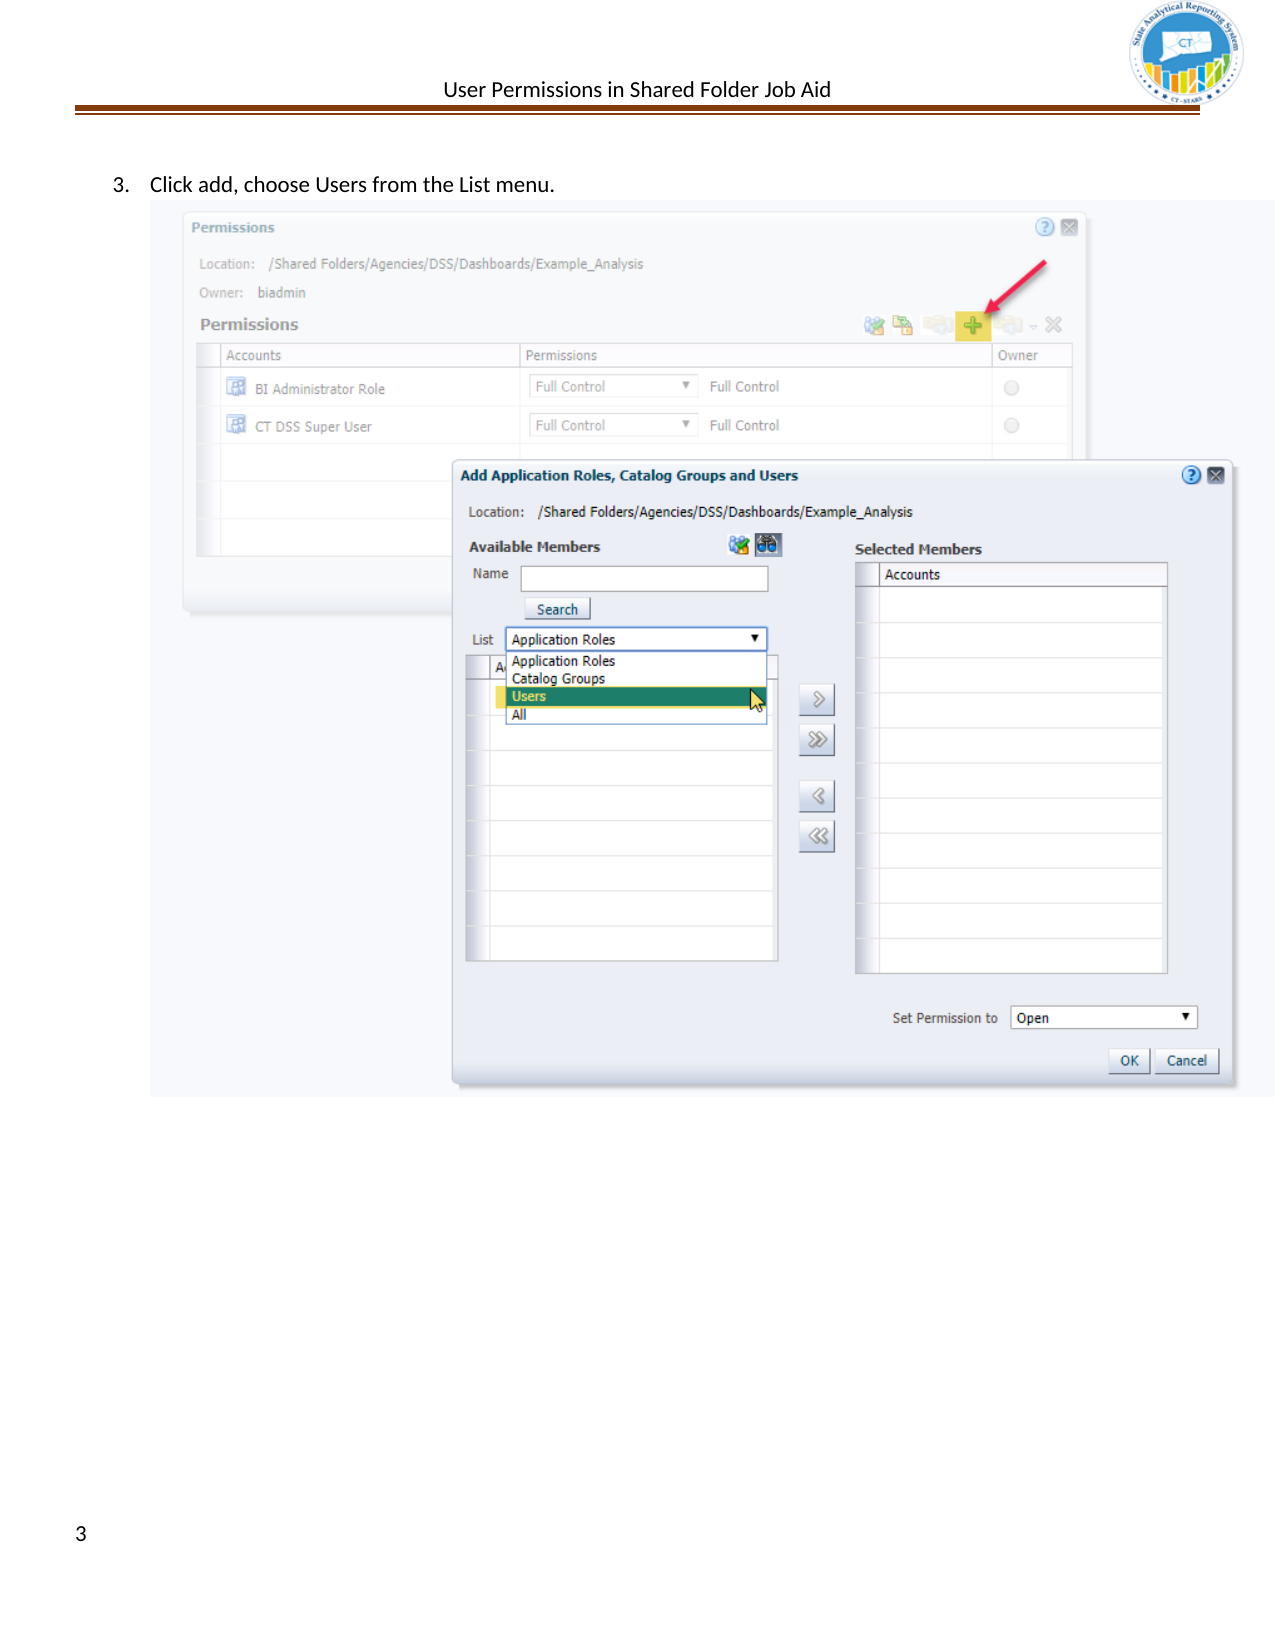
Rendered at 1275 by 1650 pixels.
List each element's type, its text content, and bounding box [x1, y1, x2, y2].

picture [150, 200, 1275, 1097]
picture [1128, 0, 1244, 107]
